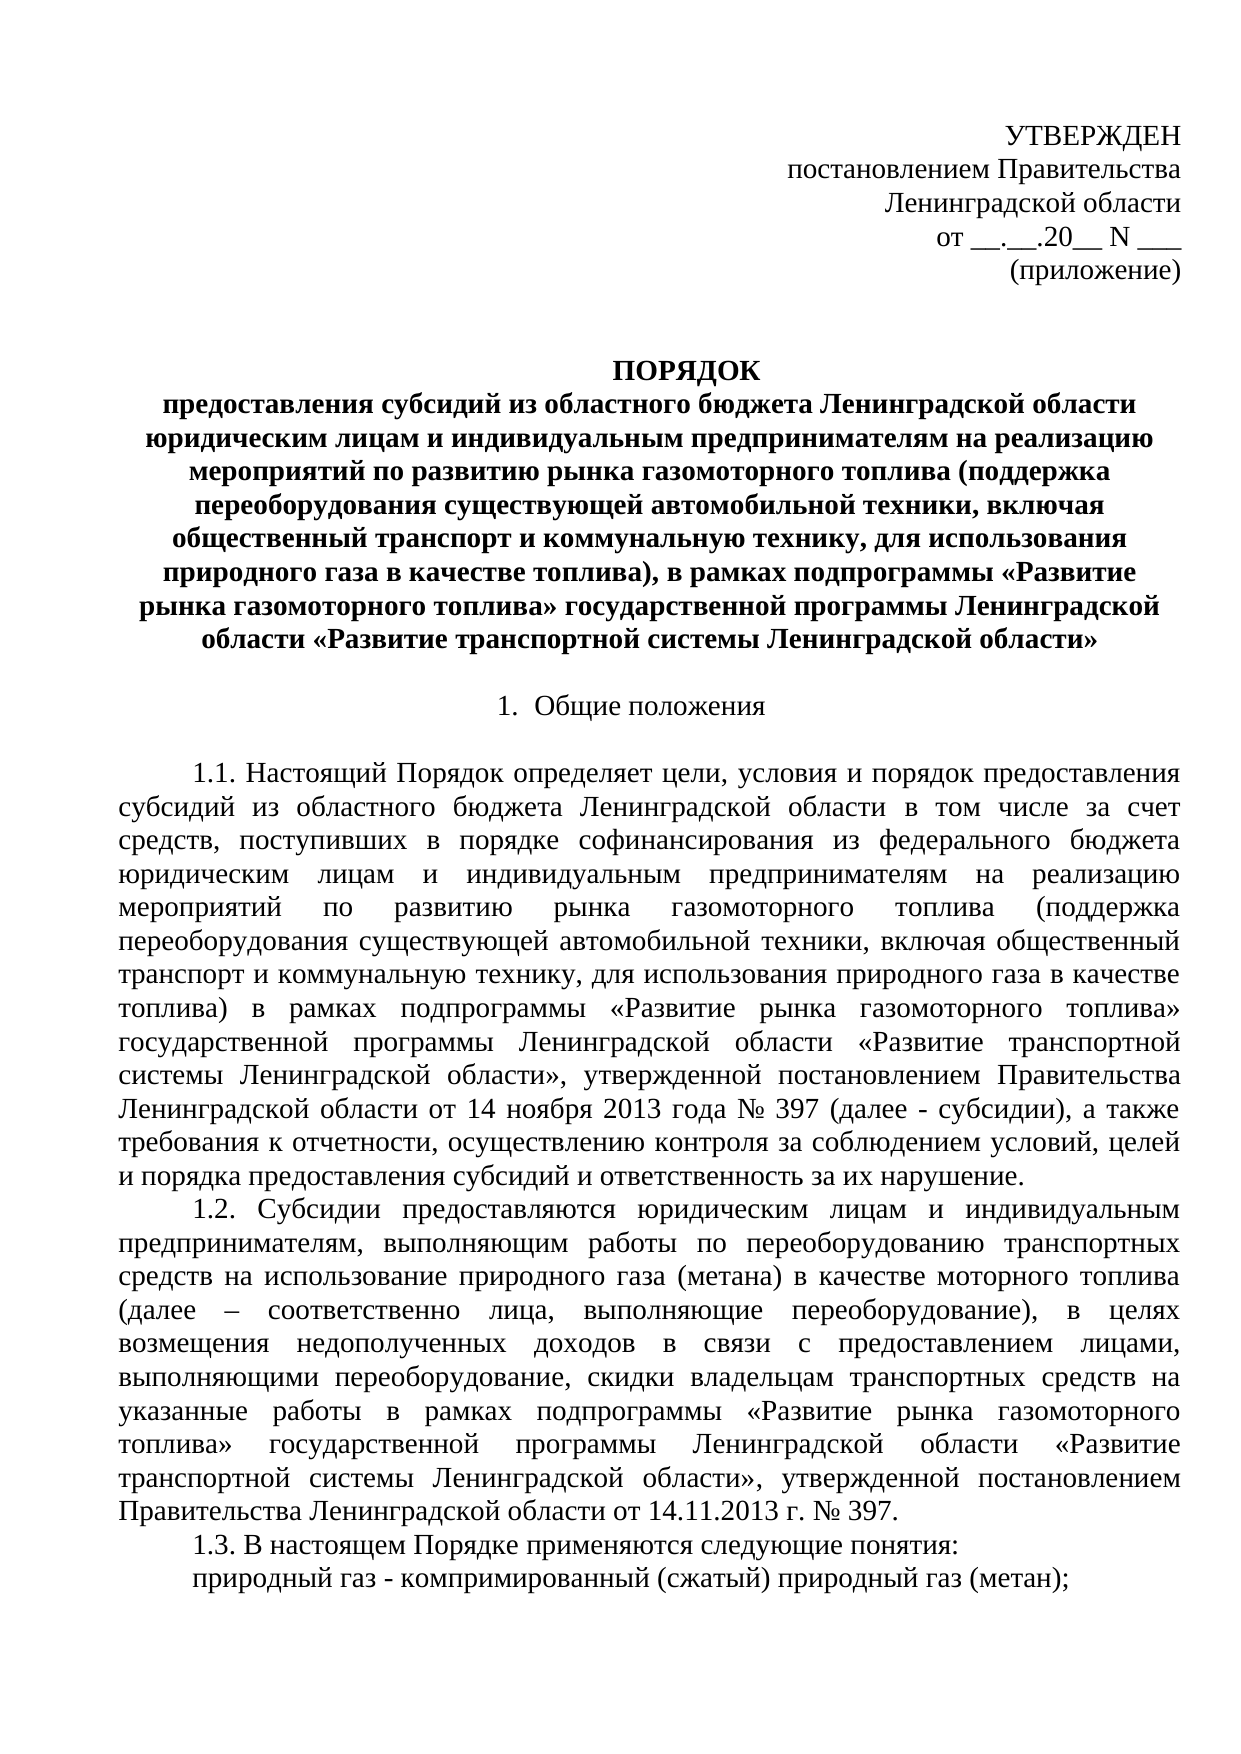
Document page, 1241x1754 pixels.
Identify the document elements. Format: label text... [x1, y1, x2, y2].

text от __.__.20__ N ___ [118, 219, 1181, 252]
text 1.1. Настоящий Порядок определяет цели, условия и порядок предоставления субсидий из областного бюджета Ленинградской области в том числе за счет средств, поступивших в порядке софинансирования из федерального бюджета юридическим лицам и индивидуальным предпринимателям на реализацию мероприятий по развитию рынка газомоторного топлива (поддержка переоборудования существующей автомобильной техники, включая общественный транспорт и коммунальную технику, для использования природного газа в качестве топлива) в рамках подпрограммы «Развитие рынка газомоторного топлива» государственной программы Ленинградской области «Развитие транспортной системы Ленинградской области», утвержденной постановлением Правительства Ленинградской области от 14 ноября 2013 года № 397 (далее - субсидии), а также требования к отчетности, осуществлению контроля за соблюдением условий, целей и порядка предоставления субсидий и ответственность за их нарушение. [118, 755, 1181, 1191]
title ПОРЯДОК [118, 353, 1181, 386]
text Ленинградской области [118, 185, 1181, 219]
text (приложение) [118, 252, 1181, 286]
list Общие положения [81, 688, 1181, 722]
text 1.2. Субсидии предоставляются юридическим лицам и индивидуальным предпринимателям, выполняющим работы по переоборудованию транспортных средств на использование природного газа (метана) в качестве моторного топлива (далее – соответственно лица, выполняющие переоборудование), в целях возмещения недополученных доходов в связи с предоставлением лицами, выполняющими переоборудование, скидки владельцам транспортных средств на указанные работы в рамках подпрограммы «Развитие рынка газомоторного топлива» государственной программы Ленинградской области «Развитие транспортной системы Ленинградской области», утвержденной постановлением Правительства Ленинградской области от 14.11.2013 г. № 397. [118, 1191, 1181, 1527]
text природный газ - компримированный (сжатый) природный газ (метан); [118, 1560, 1181, 1594]
text предоставления субсидий из областного бюджета Ленинградской области юридическим лицам и индивидуальным предпринимателям на реализацию мероприятий по развитию рынка газомоторного топлива (поддержка переоборудования существующей автомобильной техники, включая общественный транспорт и коммунальную технику, для использования природного газа в качестве топлива), в рамках подпрограммы «Развитие рынка газомоторного топлива» государственной программы Ленинградской области «Развитие транспортной системы Ленинградской области» [118, 386, 1181, 655]
text 1.3. В настоящем Порядке применяются следующие понятия: [118, 1527, 1181, 1560]
text УТВЕРЖДЕН [118, 118, 1181, 152]
text постановлением Правительства [118, 152, 1181, 185]
